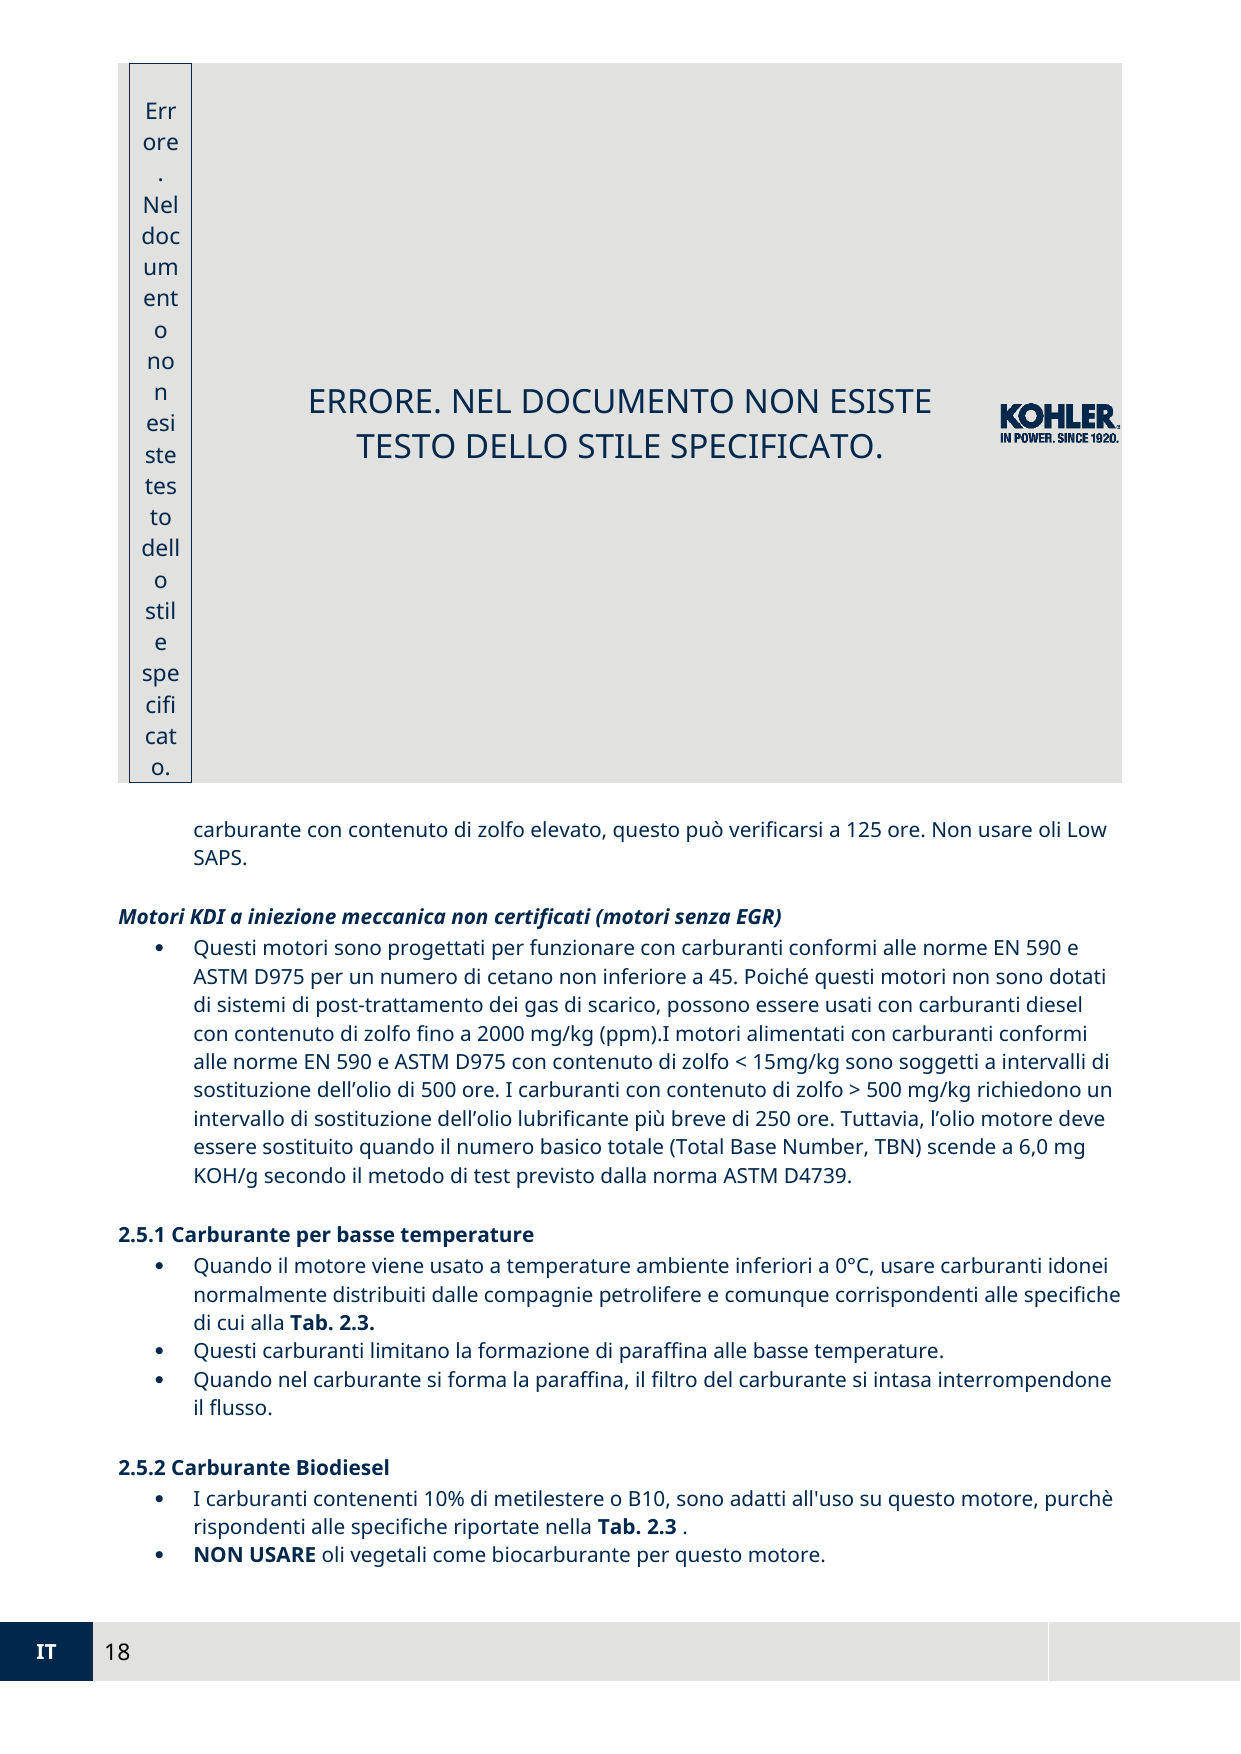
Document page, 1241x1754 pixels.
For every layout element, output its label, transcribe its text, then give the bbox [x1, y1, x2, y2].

text Motori KDI a iniezione meccanica non certificati (motori senza EGR) [118, 902, 1122, 931]
list Questi motori sono progettati per funzionare con carburanti conformi alle norme EN 590 e ASTM D975 per un numero di cetano non inferiore a 45. Poiché questi motori non sono dotati di sistemi di post-trattamento dei gas di scarico, possono essere usati con carburanti diesel con contenuto di zolfo fino a 2000 mg/kg (ppm).I motori alimentati con carburanti conformi alle norme EN 590 e ASTM D975 con contenuto di zolfo < 15mg/kg sono soggetti a intervalli di sostituzione dell’olio di 500 ore. I carburanti con contenuto di zolfo > 500 mg/kg richiedono un intervallo di sostituzione dell’olio lubrificante più breve di 250 ore. Tuttavia, l’olio motore deve essere sostituito quando il numero basico totale (Total Base Number, TBN) scende a 6,0 mg KOH/g secondo il metodo di test previsto dalla norma ASTM D4739. [156, 933, 1122, 1189]
list Quando il motore viene usato a temperature ambiente inferiori a 0°C, usare carburanti idonei normalmente distribuiti dalle compagnie petrolifere e comunque corrispondenti alle specifiche di cui alla Tab. 2.3. [156, 1251, 1122, 1337]
picture [1000, 403, 1121, 443]
list I carburanti contenenti 10% di metilestere o B10, sono adatti all'uso su questo motore, purchè rispondenti alle specifiche riportate nella Tab. 2.3 . [156, 1484, 1122, 1541]
list Questi carburanti limitano la formazione di paraffina alle basse temperature. [156, 1337, 1122, 1365]
text 2.5.1 Carburante per basse temperature [118, 1189, 1122, 1249]
list NON USARE oli vegetali come biocarburante per questo motore. [156, 1541, 1122, 1569]
text 2.5.2 Carburante Biodiesel [118, 1422, 1122, 1481]
list Quando nel carburante si forma la paraffina, il filtro del carburante si intasa interrompendone il flusso. [156, 1365, 1122, 1422]
